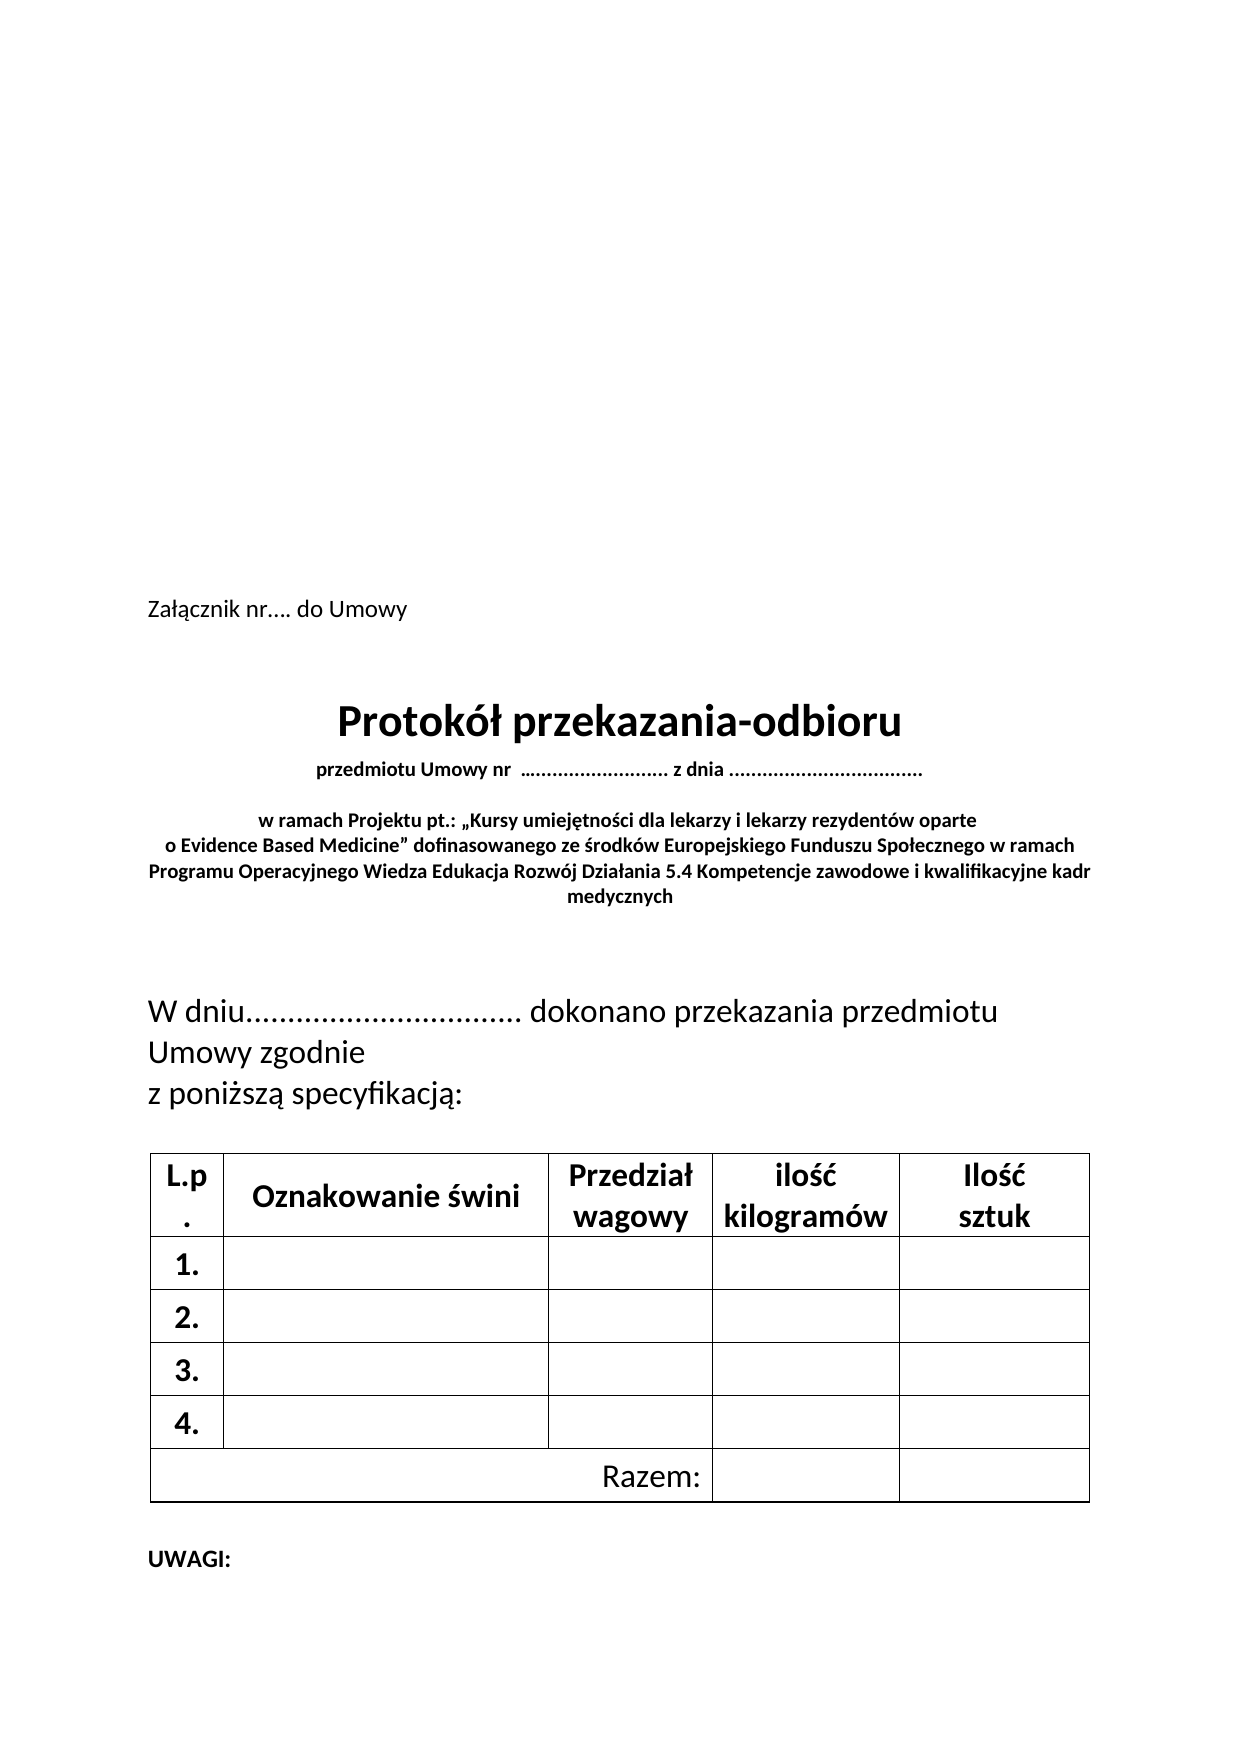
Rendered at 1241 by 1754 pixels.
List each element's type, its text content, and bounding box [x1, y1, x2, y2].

table_cell [713, 1290, 899, 1342]
table_header L.p. [151, 1154, 223, 1236]
table_cell [224, 1343, 548, 1395]
table_cell [549, 1290, 712, 1342]
text W dniu................................. dokonano przekazania przedmiotu Umowy zgodnie z poniższą specyfikacją: [148, 990, 1092, 1113]
table_cell [549, 1396, 712, 1448]
table_header ilość kilogramów [713, 1154, 899, 1236]
table_cell [900, 1290, 1089, 1342]
table_cell [900, 1449, 1089, 1501]
table_cell 3. [151, 1343, 223, 1395]
table_cell 2. [151, 1290, 223, 1342]
table_header Ilość sztuk [900, 1154, 1089, 1236]
table_cell [900, 1396, 1089, 1448]
table_cell [549, 1237, 712, 1289]
table_cell [713, 1449, 899, 1501]
text UWAGI: [148, 1543, 1092, 1574]
table_cell [549, 1343, 712, 1395]
table_header Przedział wagowy [549, 1154, 712, 1236]
table_cell 4. [151, 1396, 223, 1448]
text w ramach Projektu pt.: „Kursy umiejętności dla lekarzy i lekarzy rezydentów oparte o Evidence Based Medicine” dofinasowanego ze środków Europejskiego Funduszu Społecznego w ramach Programu Operacyjnego Wiedza Edukacja Rozwój Działania 5.4 Kompetencje zawodowe i kwalifikacyjne kadr medycznych [148, 807, 1092, 909]
text Załącznik nr…. do Umowy [148, 593, 1092, 623]
table_cell [713, 1396, 899, 1448]
table_cell [900, 1237, 1089, 1289]
table_cell [900, 1343, 1089, 1395]
table_cell [224, 1290, 548, 1342]
table_cell [224, 1396, 548, 1448]
text Protokół przekazania-odbioru [148, 692, 1092, 748]
table_cell Razem: [151, 1449, 712, 1501]
table_cell [224, 1237, 548, 1289]
text przedmiotu Umowy nr …........................ z dnia ................................... [148, 756, 1092, 782]
table_cell 1. [151, 1237, 223, 1289]
table_cell [713, 1343, 899, 1395]
table_header Oznakowanie świni [224, 1154, 548, 1236]
table_cell [713, 1237, 899, 1289]
